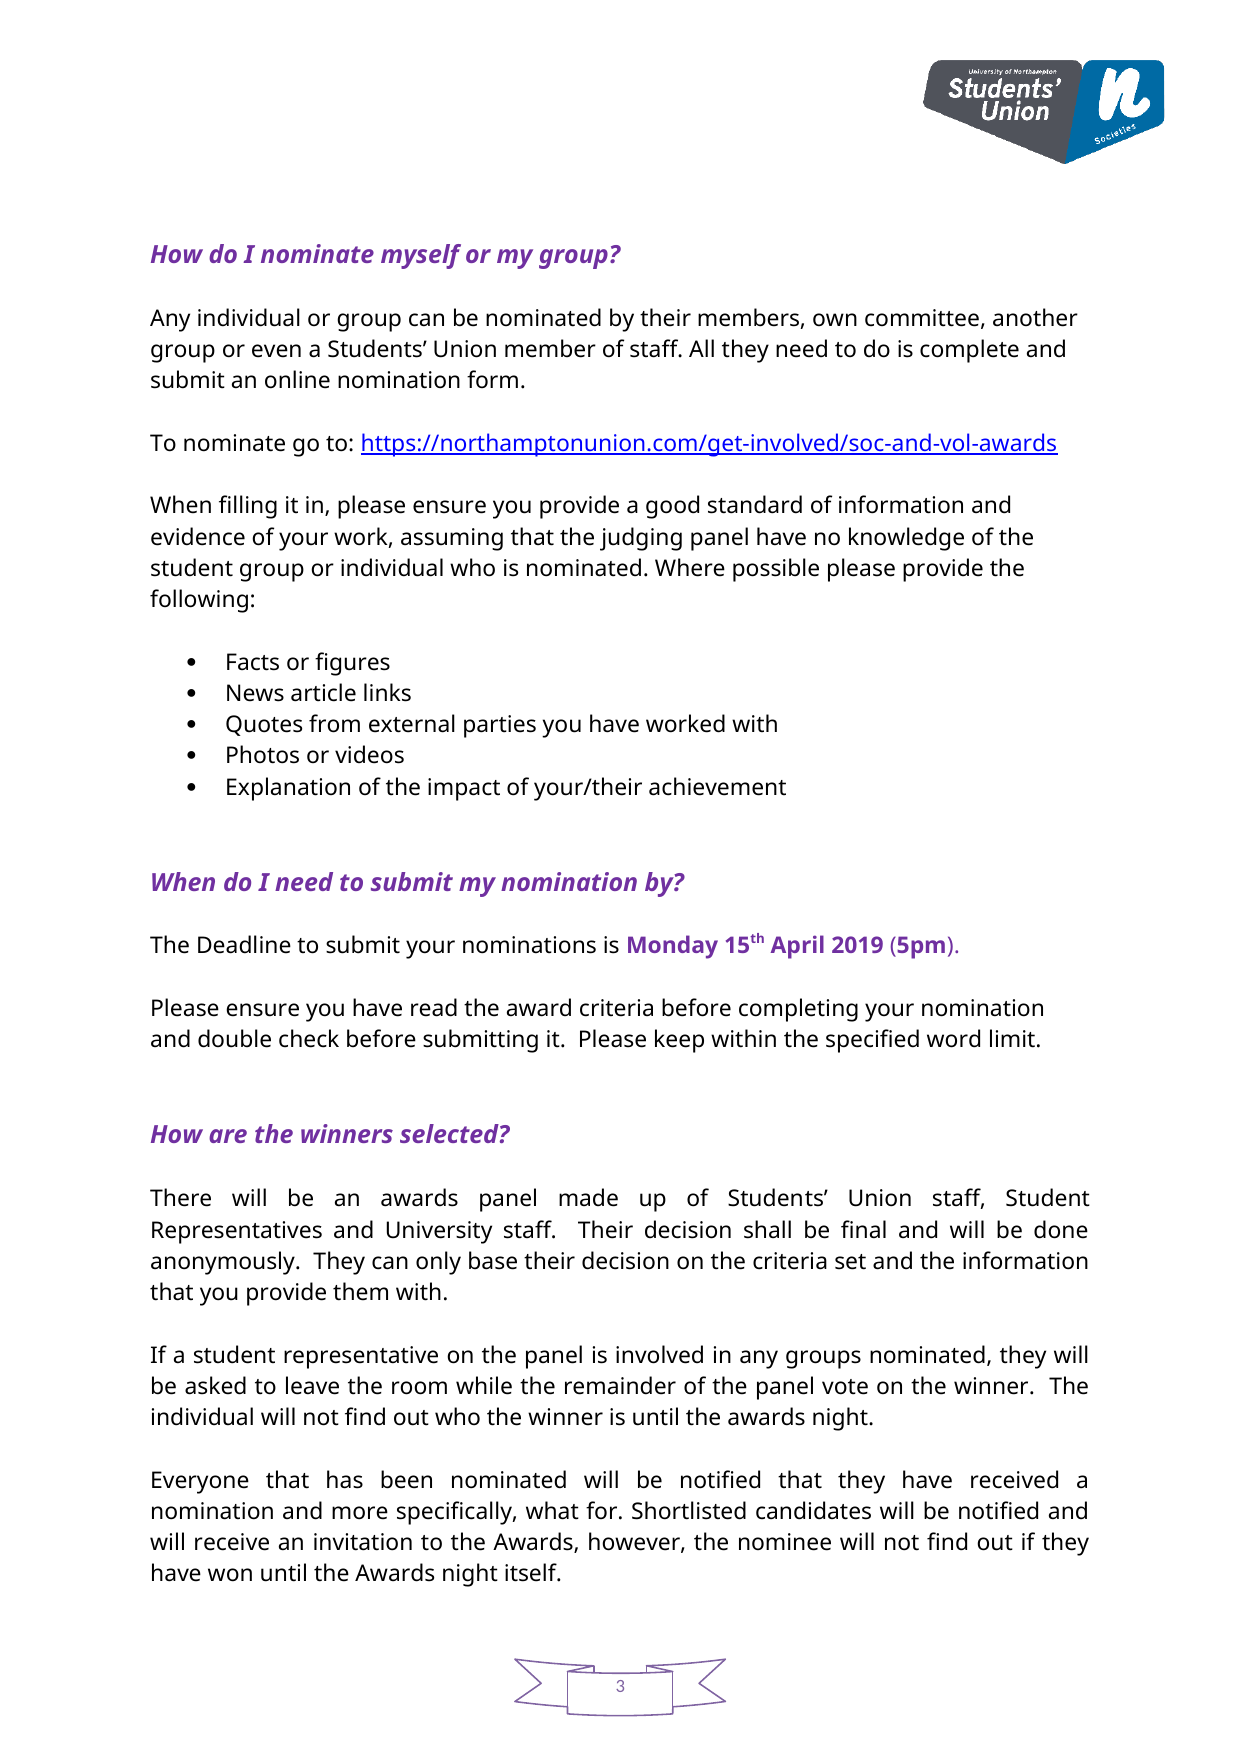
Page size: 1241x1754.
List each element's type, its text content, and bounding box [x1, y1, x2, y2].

list Photos or videos [187, 739, 1090, 770]
list Quotes from external parties you have worked with [187, 708, 1090, 739]
text If a student representative on the panel is involved in any groups nominated, they will be asked to leave the room while the remainder of the panel vote on the winner. The individual will not find out who the winner is until the awards night. [150, 1338, 1090, 1432]
list Facts or figures [187, 645, 1090, 677]
text When do I need to submit my nomination by? [150, 864, 1090, 898]
text How do I nominate myself or my group? [150, 236, 1090, 270]
text When filling it in, please ensure you provide a good standard of information and evidence of your work, assuming that the judging panel have no knowledge of the student group or individual who is nominated. Where possible please provide the following: [150, 489, 1090, 614]
text The Deadline to submit your nominations is Monday 15th April 2019 (5pm). [150, 929, 1090, 961]
picture [916, 52, 1167, 166]
list News article links [187, 677, 1090, 708]
text To nominate go to: https://northamptonunion.com/get-involved/soc-and-vol-awards [150, 427, 1090, 458]
text How are the winners selected? [150, 1117, 1090, 1151]
text Please ensure you have read the award criteria before completing your nomination and double check before submitting it. Please keep within the specified word limit. [150, 992, 1090, 1054]
text There will be an awards panel made up of Students’ Union staff, Student Representatives and University staff. Their decision shall be final and will be done anonymously. They can only base their decision on the criteria set and the information that you provide them with. [150, 1182, 1090, 1307]
list Explanation of the impact of your/their achievement [187, 770, 1090, 802]
text Any individual or group can be nominated by their members, own committee, another group or even a Students’ Union member of staff. All they need to do is complete and submit an online nomination form. [150, 302, 1090, 395]
text Everyone that has been nominated will be notified that they have received a nomination and more specifically, what for. Shortlisted candidates will be notified and will receive an invitation to the Awards, however, the nominee will not find out if they have won until the Awards night itself. [150, 1463, 1090, 1588]
